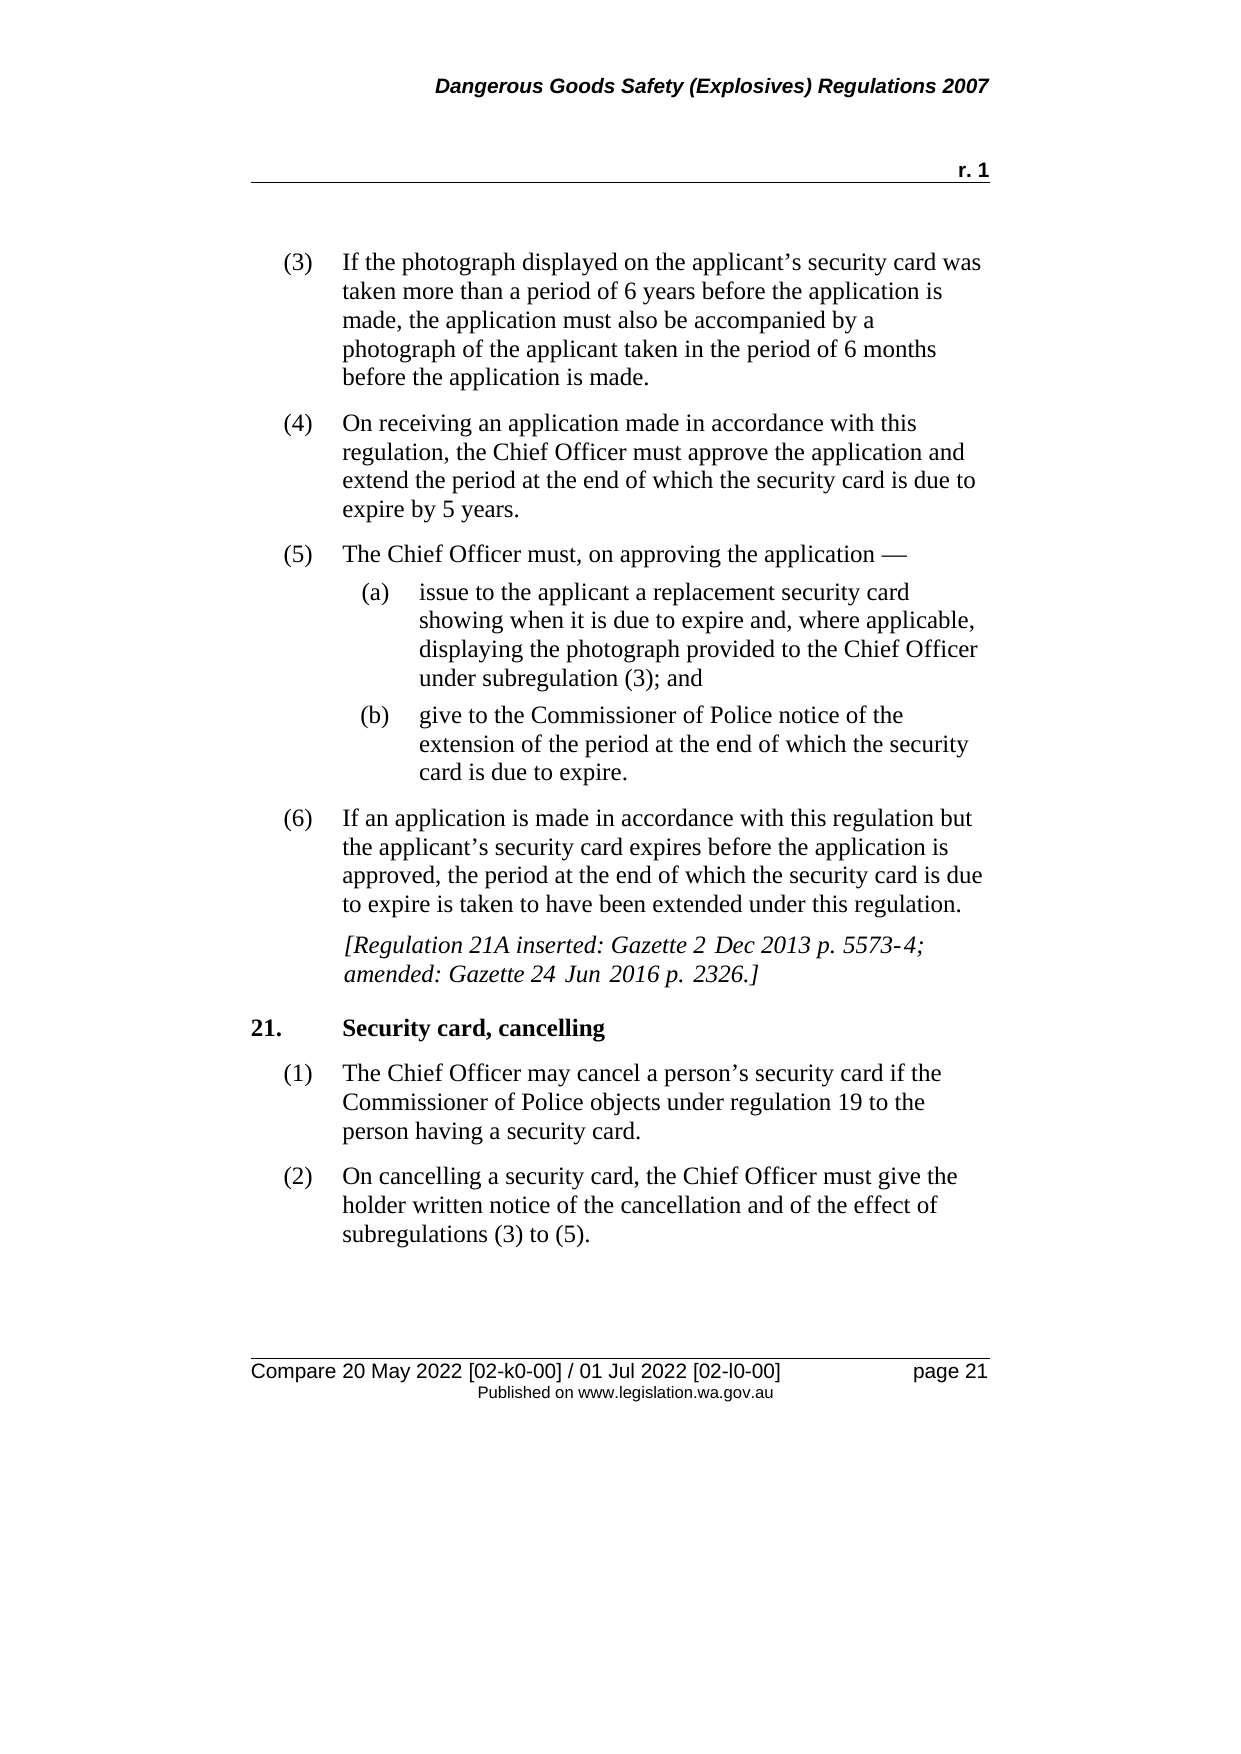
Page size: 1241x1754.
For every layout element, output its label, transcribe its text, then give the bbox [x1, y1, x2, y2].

text [Regulation 21A inserted: Gazette 2 Dec 2013 p. 5573-4; amended: Gazette 24 Jun 2016 p. 2326.] [251, 930, 990, 988]
text (4) On receiving an application made in accordance with this regulation, the Chief Officer must approve the application and extend the period at the end of which the security card is due to expire by 5 years. [251, 408, 990, 523]
text (2) On cancelling a security card, the Chief Officer must give the holder written notice of the cancellation and of the effect of subregulations (3) to (5). [251, 1161, 990, 1247]
subtitle 21. Security card, cancelling [251, 1013, 990, 1042]
text (3) If the photograph displayed on the applicant’s security card was taken more than a period of 6 years before the application is made, the application must also be accompanied by a photograph of the applicant taken in the period of 6 months before the application is made. [251, 247, 990, 391]
text (a) issue to the applicant a replacement security card showing when it is due to expire and, where applicable, displaying the photograph provided to the Chief Officer under subregulation (3); and [251, 577, 990, 692]
text (b) give to the Commissioner of Police notice of the extension of the period at the end of which the security card is due to expire. [251, 700, 990, 786]
text (1) The Chief Officer may cancel a person’s security card if the Commissioner of Police objects under regulation 19 to the person having a security card. [251, 1058, 990, 1144]
text (6) If an application is made in accordance with this regulation but the applicant’s security card expires before the application is approved, the period at the end of which the security card is due to expire is taken to have been extended under this regulation. [251, 803, 990, 918]
text (5) The Chief Officer must, on approving the application — [251, 539, 990, 568]
